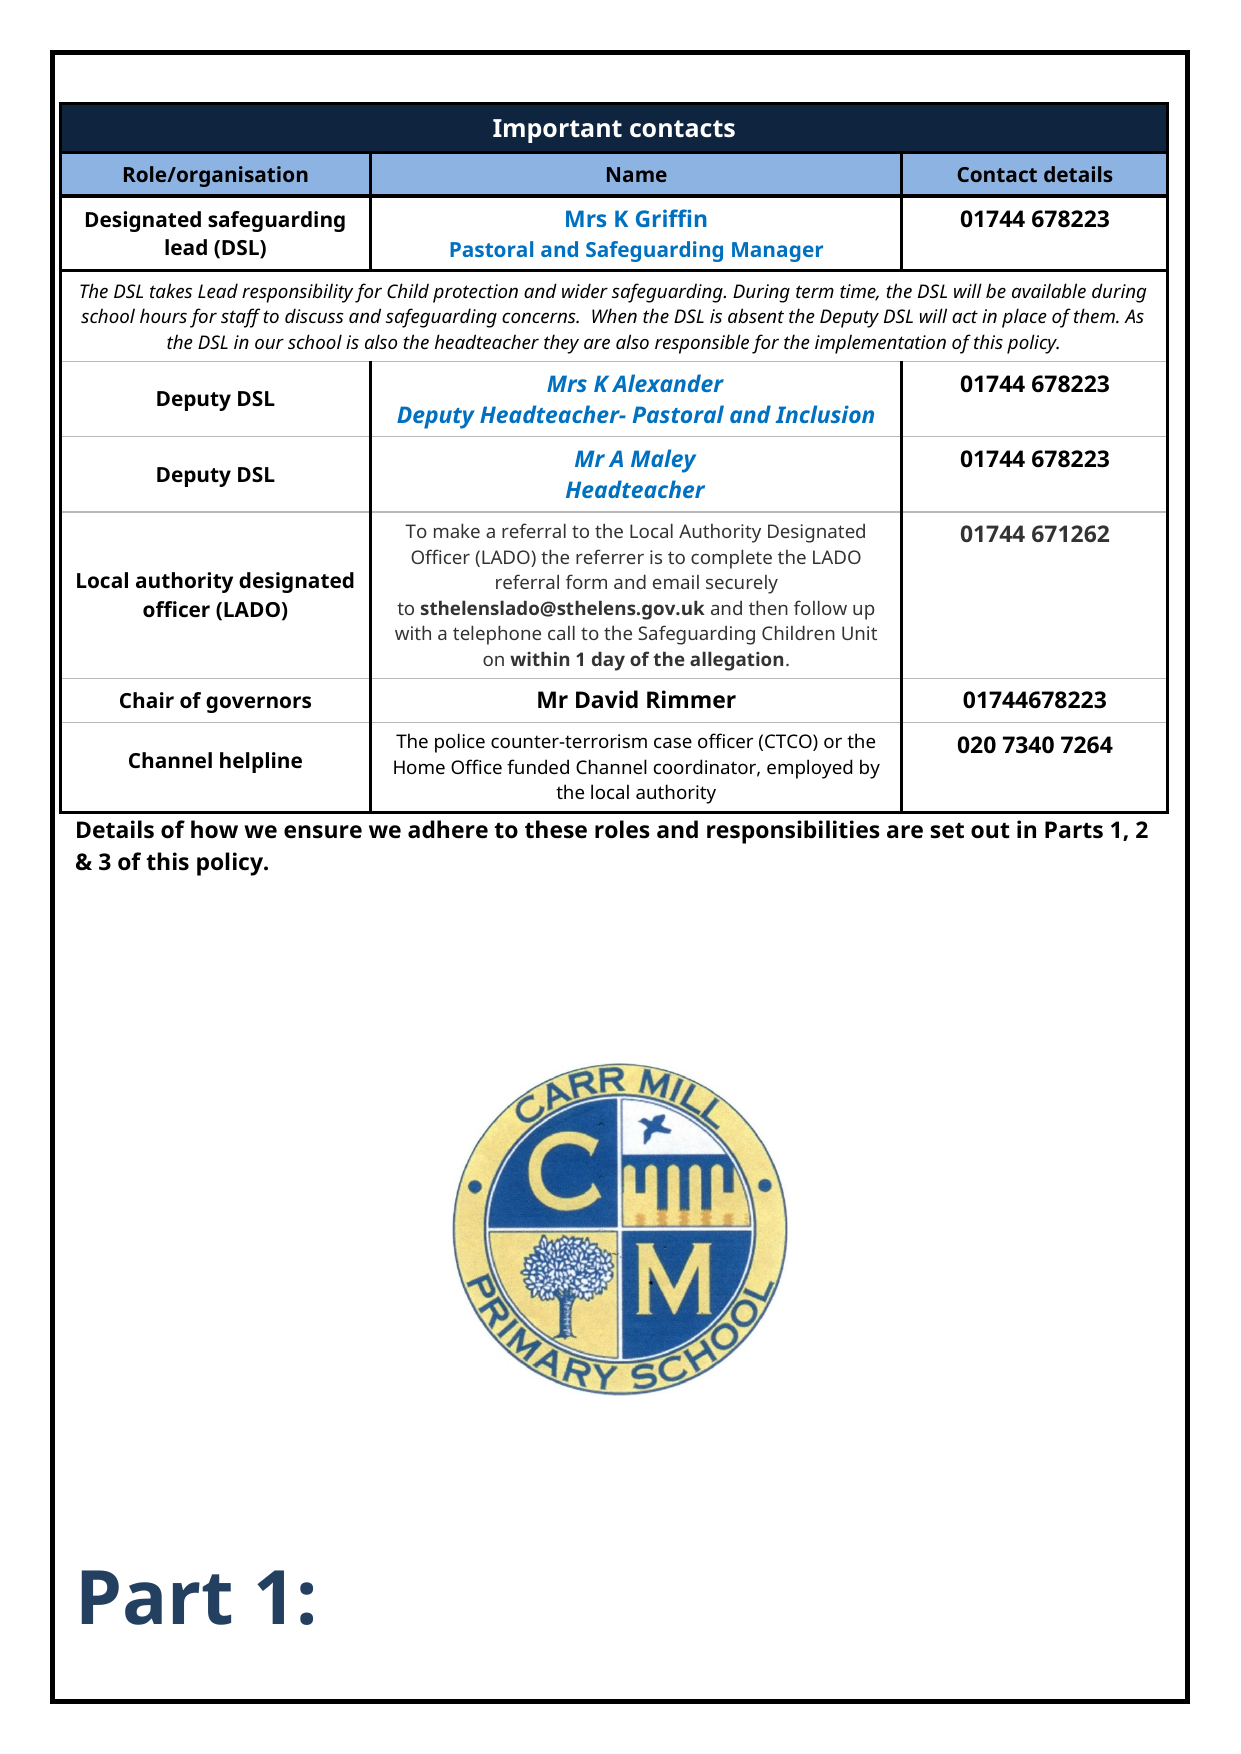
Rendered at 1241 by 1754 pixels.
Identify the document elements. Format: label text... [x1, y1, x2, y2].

table_cell Role/organisation [62, 154, 369, 194]
table_cell Deputy DSL [62, 437, 369, 511]
table_cell Name [372, 154, 900, 194]
text Details of how we ensure we adhere to these roles and responsibilities are set out in Parts 1, 2 & 3 of this policy. [75, 814, 1165, 877]
table_cell 020 7340 7264 [903, 723, 1166, 811]
table_cell Contact details [903, 154, 1166, 194]
table_cell The DSL takes Lead responsibility for Child protection and wider safeguarding. During term time, the DSL will be available during school hours for staff to discuss and safeguarding concerns. When the DSL is absent the Deputy DSL will act in place of them. As the DSL in our school is also the headteacher they are also responsible for the implementation of this policy. [62, 272, 1166, 361]
table_cell 01744 678223 [903, 198, 1166, 269]
table_cell The police counter-terrorism case officer (CTCO) or the Home Office funded Channel coordinator, employed by the local authority [372, 723, 900, 811]
table_cell Designated safeguarding lead (DSL) [62, 198, 369, 269]
table_cell 01744 678223 [903, 362, 1166, 436]
table_cell 01744678223 [903, 679, 1166, 722]
table_cell Local authority designated officer (LADO) [62, 513, 369, 677]
table_cell 01744 678223 [903, 437, 1166, 511]
table_cell Mrs K Alexander Deputy Headteacher- Pastoral and Inclusion [372, 362, 900, 436]
table_cell Channel helpline [62, 723, 369, 811]
table_cell To make a referral to the Local Authority Designated Officer (LADO) the referrer is to complete the LADO referral form and email securely to sthelenslado@sthelens.gov.uk and then follow up with a telephone call to the Safeguarding Children Unit on within 1 day of the allegation. [372, 513, 900, 677]
table_cell Mr David Rimmer [372, 679, 900, 722]
table_header Important contacts [62, 105, 1166, 151]
table_cell Mrs K Griffin Pastoral and Safeguarding Manager [372, 198, 900, 269]
table_cell 01744 671262 [903, 513, 1166, 677]
text Part 1: [75, 1544, 1165, 1646]
picture [452, 1063, 788, 1396]
table_cell Chair of governors [62, 679, 369, 722]
table_cell Deputy DSL [62, 362, 369, 436]
table_cell Mr A Maley Headteacher [372, 437, 900, 511]
